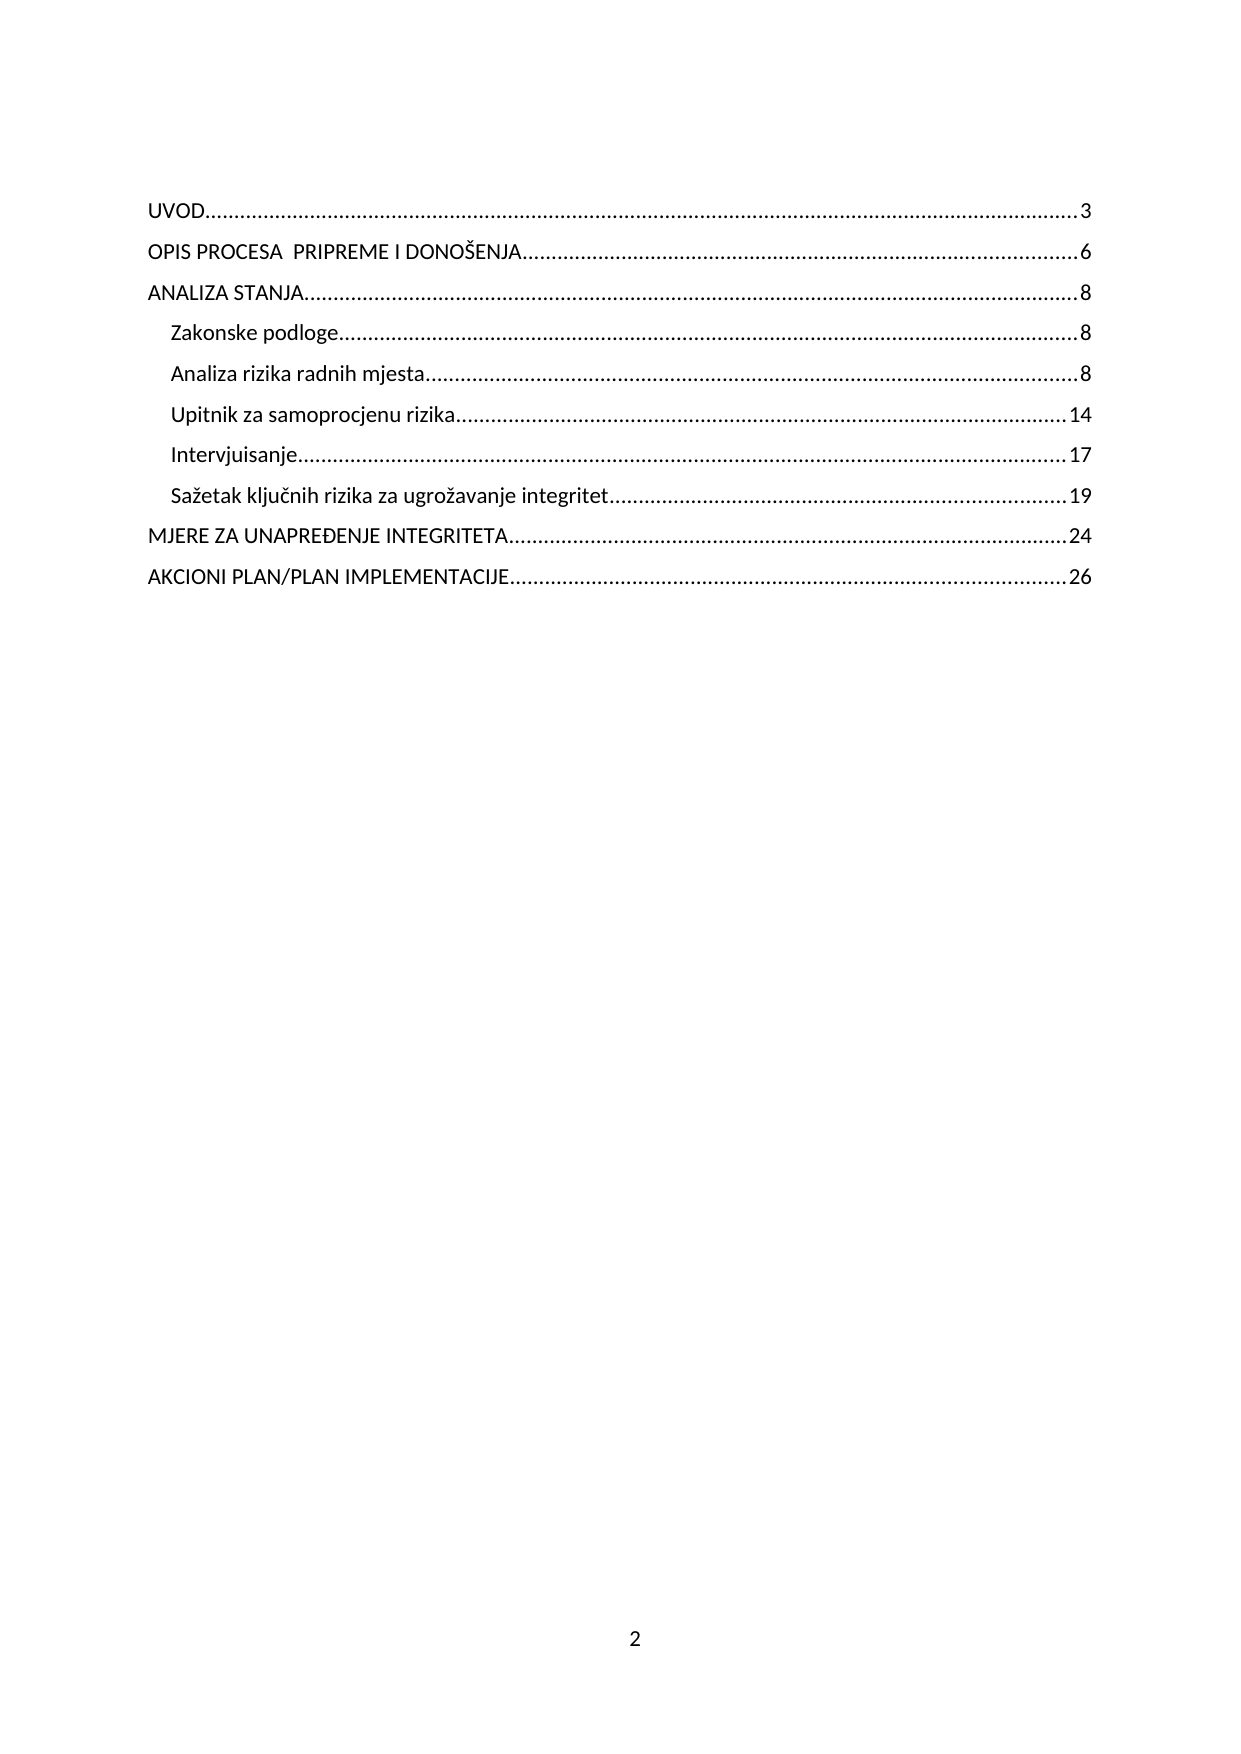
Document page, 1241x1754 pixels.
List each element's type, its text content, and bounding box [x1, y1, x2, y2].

text MJERE ZA UNAPREĐENJE INTEGRITETA 24 [148, 522, 1122, 550]
text AKCIONI PLAN/PLAN IMPLEMENTACIJE 26 [148, 562, 1122, 590]
text Sažetak ključnih rizika za ugrožavanje integritet 19 [171, 481, 1122, 509]
text OPIS PROCESA PRIPREME I DONOŠENJA 6 [148, 237, 1122, 265]
text ANALIZA STANJA 8 [148, 278, 1122, 306]
text Upitnik za samoprocjenu rizika 14 [171, 400, 1122, 428]
text UVOD 3 [148, 197, 1122, 225]
text Analiza rizika radnih mjesta 8 [171, 359, 1122, 387]
text Zakonske podloge 8 [171, 318, 1122, 347]
text Intervjuisanje 17 [171, 440, 1122, 468]
